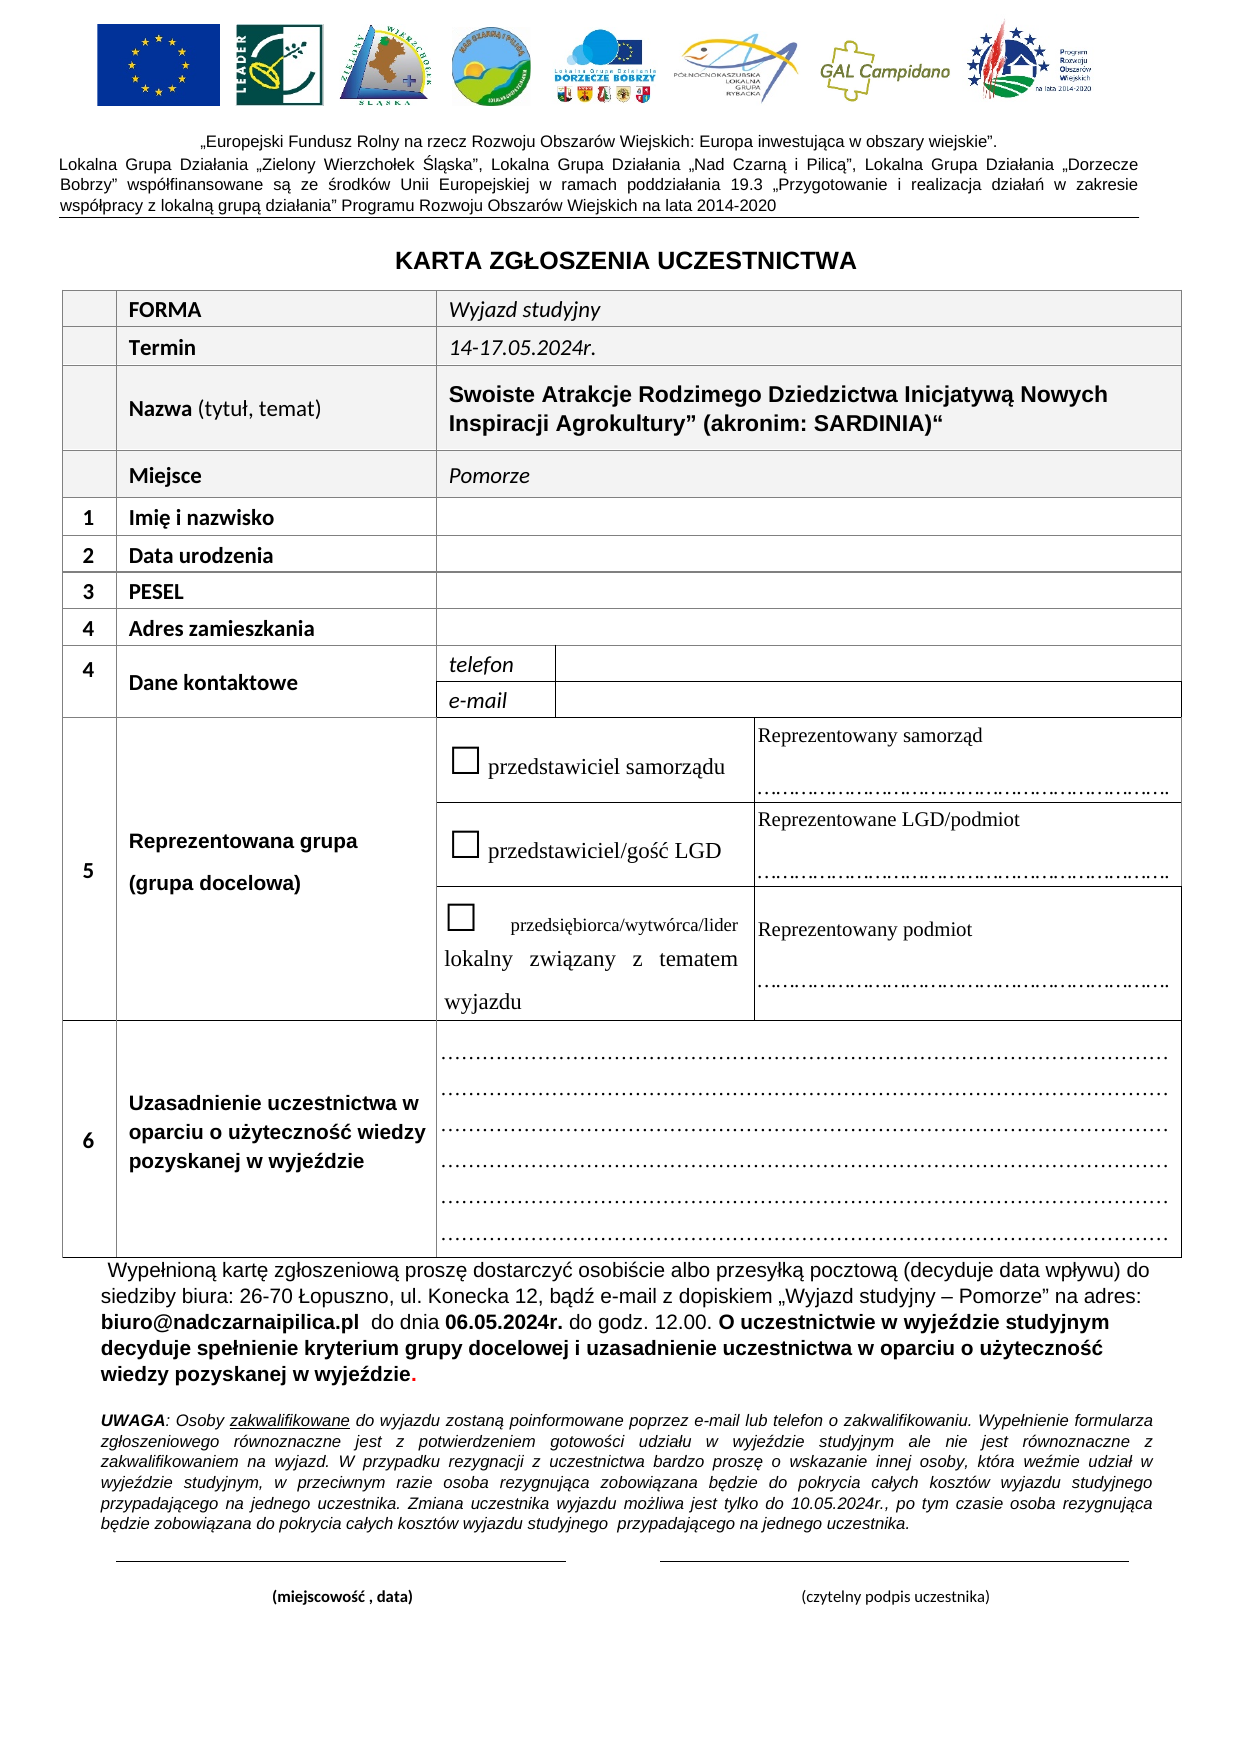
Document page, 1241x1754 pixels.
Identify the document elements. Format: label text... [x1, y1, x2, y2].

table_cell Reprezentowany podmiot …………………………………………………………. [755, 887, 1181, 1020]
table_cell Nazwa (tytuł, temat) [117, 366, 436, 449]
table_cell przedsiębiorca/wytwórca/lider lokalny związany z tematem wyjazdu [437, 887, 754, 1020]
table_header [63, 291, 116, 326]
table_cell Termin [117, 327, 436, 364]
table_cell Swoiste Atrakcje Rodzimego Dziedzictwa Inicjatywą Nowych Inspiracji Agrokultury” (akronim: SARDINIA)“ [437, 366, 1181, 449]
text (miejscowość , data) (czytelny podpis uczestnika) [89, 1587, 1156, 1607]
picture [452, 27, 531, 106]
table_cell [437, 609, 1181, 644]
table_cell …………………………………………………………………………………………… …………………………………………………………………………………………… …………………………………………………………………………………………… …………………………………………………………………………………………… …………………………………………………………………………………………… …………………………………………………………………………………………… [437, 1021, 1181, 1257]
table_cell przedstawiciel samorządu [437, 718, 754, 802]
picture [551, 27, 658, 106]
table_cell telefon [437, 646, 555, 681]
table_cell 4 [63, 609, 116, 644]
table_cell 2 [63, 536, 116, 571]
picture [97, 24, 220, 106]
table_cell przedstawiciel/gość LGD [437, 803, 754, 886]
table_cell 6 [63, 1021, 116, 1257]
picture [235, 24, 324, 106]
table_cell [63, 366, 116, 449]
table_header FORMA [117, 291, 436, 326]
table_cell Reprezentowany samorząd …………………………………………………………. [755, 718, 1181, 802]
table_cell Miejsce [117, 451, 436, 497]
table_cell [437, 498, 1181, 535]
table_cell 14-17.05.2024r. [437, 327, 1181, 364]
table_cell 3 [63, 573, 116, 608]
picture [818, 34, 952, 106]
table_cell e-mail [437, 682, 555, 717]
table_cell 4 [63, 646, 116, 717]
picture [339, 24, 432, 106]
text Wypełnioną kartę zgłoszeniową proszę dostarczyć osobiście albo przesyłką pocztową (decyduje data wpływu) do siedziby biura: 26-70 Łopuszno, ul. Konecka 12, bądź e-mail z dopiskiem „Wyjazd studyjny – Pomorze” na adres: biuro@nadczarnaipilica.pl do dnia 06.05.2024r. do godz. 12.00. O uczestnictwie w wyjeździe studyjnym decyduje spełnienie kryterium grupy docelowej i uzasadnienie uczestnictwa w oparciu o użyteczność wiedzy pozyskanej w wyjeździe. [101, 1258, 1156, 1386]
picture [668, 31, 803, 106]
table_cell [63, 451, 116, 497]
table_cell Uzasadnienie uczestnictwa w oparciu o użyteczność wiedzy pozyskanej w wyjeździe [117, 1021, 436, 1257]
table_cell Data urodzenia [117, 536, 436, 571]
table_cell Pomorze [437, 451, 1181, 497]
table_cell [556, 646, 1181, 681]
table_cell Dane kontaktowe [117, 646, 436, 717]
table_cell Adres zamieszkania [117, 609, 436, 644]
table_header Wyjazd studyjny [437, 291, 1181, 326]
table_cell Reprezentowane LGD/podmiot …………………………………………………………. [755, 803, 1181, 886]
table_cell [437, 573, 1181, 608]
table_cell Imię i nazwisko [117, 498, 436, 535]
text UWAGA: Osoby zakwalifikowane do wyjazdu zostaną poinformowane poprzez e-mail lub telefon o zakwalifikowaniu. Wypełnienie formularza zgłoszeniowego równoznaczne jest z potwierdzeniem gotowości udziału w wyjeździe studyjnym ale nie jest równoznaczne z zakwalifikowaniem na wyjazd. W przypadku rezygnacji z uczestnictwa bardzo proszę o wskazanie innej osoby, która weźmie udział w wyjeździe studyjnym, w przeciwnym razie osoba rezygnująca zobowiązana będzie do pokrycia całych kosztów wyjazdu studyjnego przypadającego na jednego uczestnika. Zmiana uczestnika wyjazdu możliwa jest tylko do 10.05.2024r., po tym czasie osoba rezygnująca będzie zobowiązana do pokrycia całych kosztów wyjazdu studyjnego przypadającego na jednego uczestnika. [101, 1411, 1156, 1533]
table_cell [63, 327, 116, 364]
table_cell PESEL [117, 573, 436, 608]
table_cell [437, 536, 1181, 571]
table_cell [556, 682, 1181, 717]
table_cell 5 [63, 718, 116, 1020]
table_cell 1 [63, 498, 116, 535]
text KARTA ZGŁOSZENIA UCZESTNICTWA [89, 246, 1156, 274]
table_cell Reprezentowana grupa (grupa docelowa) [117, 718, 436, 1020]
picture [961, 14, 1101, 106]
